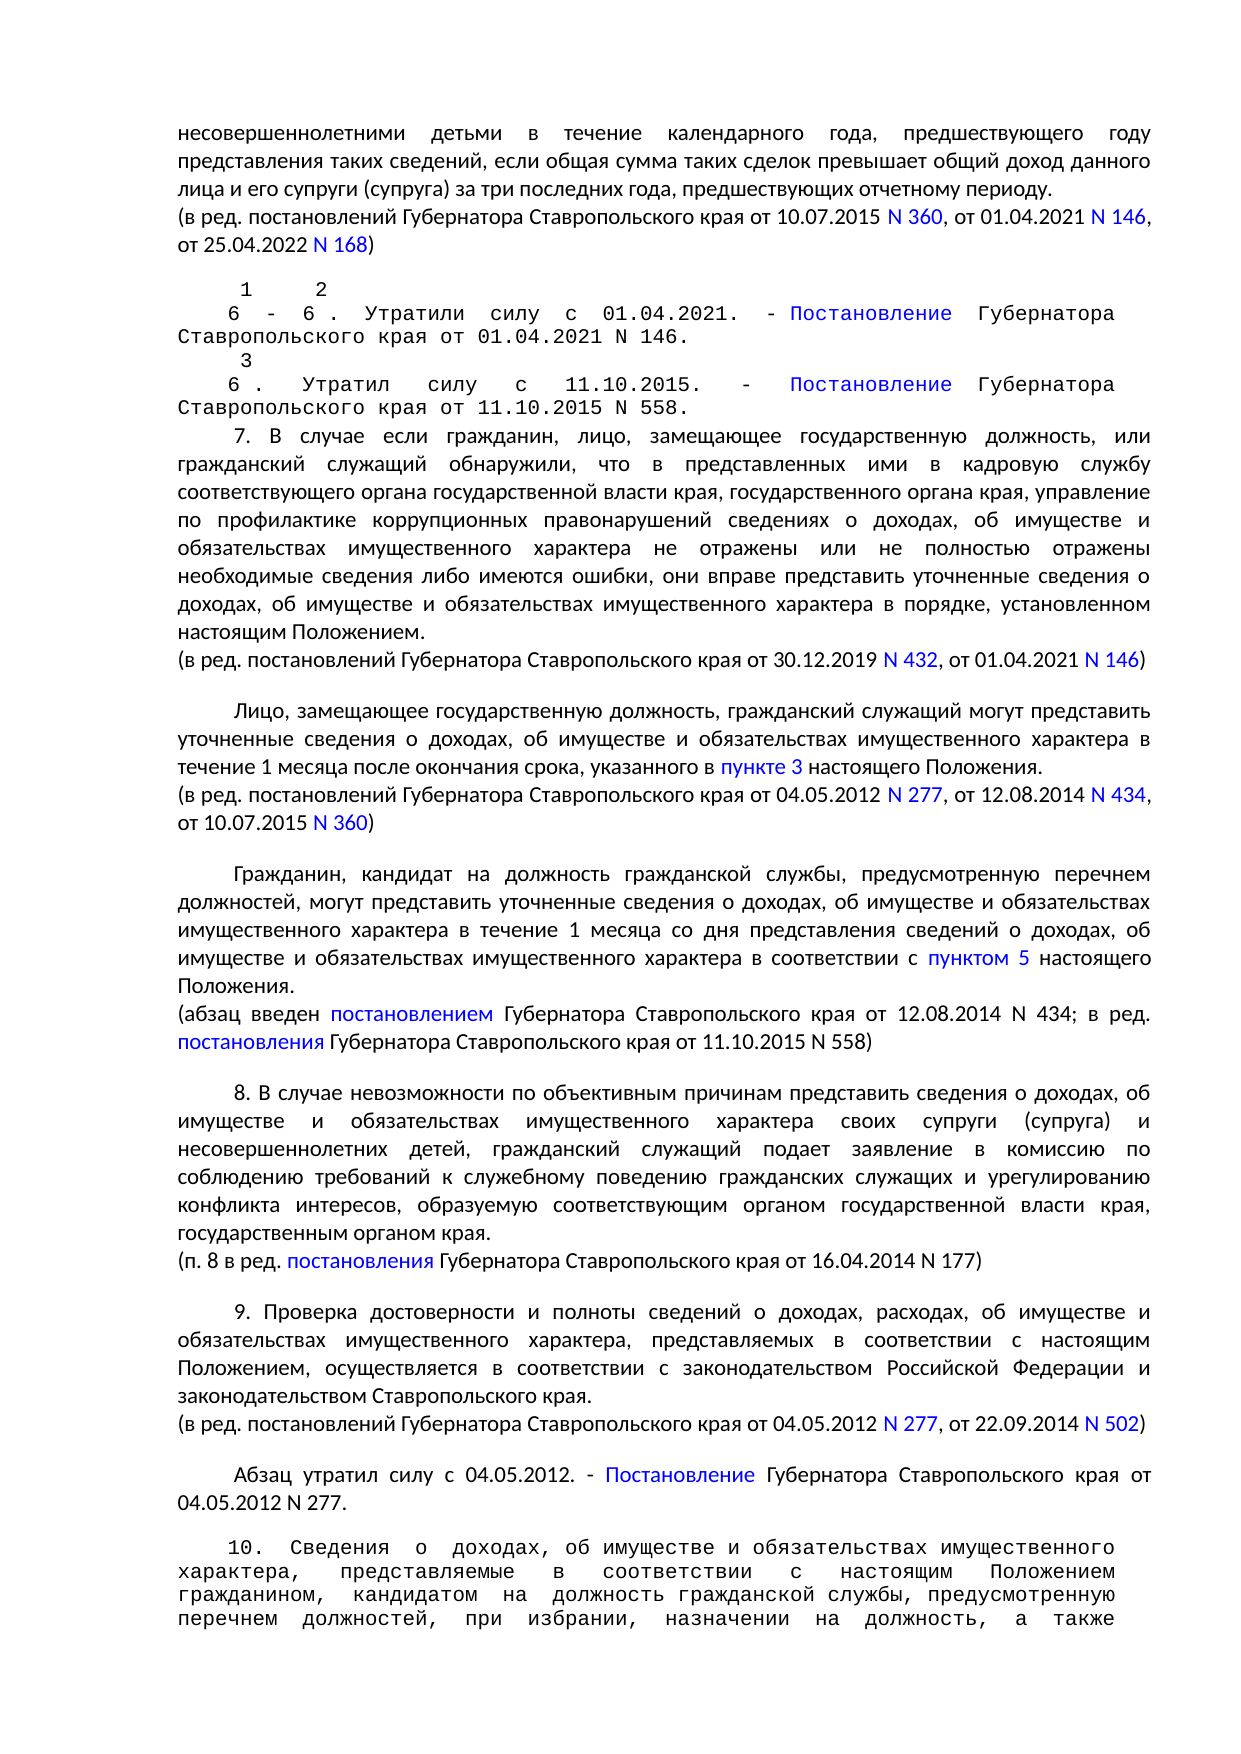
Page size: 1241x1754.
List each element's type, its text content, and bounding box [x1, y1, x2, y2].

text 1 2 [177, 279, 1152, 303]
text Гражданин, кандидат на должность гражданской службы, предусмотренную перечнем должностей, могут представить уточненные сведения о доходах, об имуществе и обязательствах имущественного характера в течение 1 месяца со дня представления сведений о доходах, об имуществе и обязательствах имущественного характера в соответствии с пунктом 5 настоящего Положения. [177, 859, 1152, 999]
text (в ред. постановлений Губернатора Ставропольского края от 10.07.2015 N 360, от 01.04.2021 N 146, от 25.04.2022 N 168) [177, 202, 1152, 258]
text 3 [177, 350, 1152, 374]
text 9. Проверка достоверности и полноты сведений о доходах, расходах, об имуществе и обязательствах имущественного характера, представляемых в соответствии с настоящим Положением, осуществляется в соответствии с законодательством Российской Федерации и законодательством Ставропольского края. [177, 1297, 1152, 1409]
text 8. В случае невозможности по объективным причинам представить сведения о доходах, об имуществе и обязательствах имущественного характера своих супруги (супруга) и несовершеннолетних детей, гражданский служащий подает заявление в комиссию по соблюдению требований к служебному поведению гражданских служащих и урегулированию конфликта интересов, образуемую соответствующим органом государственной власти края, государственным органом края. [177, 1078, 1152, 1246]
text Лицо, замещающее государственную должность, гражданский служащий могут представить уточненные сведения о доходах, об имуществе и обязательствах имущественного характера в течение 1 месяца после окончания срока, указанного в пункте 3 настоящего Положения. [177, 696, 1152, 780]
text перечнем должностей, при избрании, назначении на должность, а также [177, 1608, 1152, 1632]
text 6 - 6 . Утратили силу с 01.04.2021. - Постановление Губернатора [177, 303, 1152, 326]
text характера, представляемые в соответствии с настоящим Положением [177, 1561, 1152, 1584]
text (абзац введен постановлением Губернатора Ставропольского края от 12.08.2014 N 434; в ред. постановления Губернатора Ставропольского края от 11.10.2015 N 558) [177, 999, 1152, 1055]
text (п. 8 в ред. постановления Губернатора Ставропольского края от 16.04.2014 N 177) [177, 1246, 1152, 1274]
text 7. В случае если гражданин, лицо, замещающее государственную должность, или гражданский служащий обнаружили, что в представленных ими в кадровую службу соответствующего органа государственной власти края, государственного органа края, управление по профилактике коррупционных правонарушений сведениях о доходах, об имуществе и обязательствах имущественного характера не отражены или не полностью отражены необходимые сведения либо имеются ошибки, они вправе представить уточненные сведения о доходах, об имуществе и обязательствах имущественного характера в порядке, установленном настоящим Положением. [177, 421, 1152, 645]
text (в ред. постановлений Губернатора Ставропольского края от 04.05.2012 N 277, от 22.09.2014 N 502) [177, 1409, 1152, 1437]
text Ставропольского края от 11.10.2015 N 558. [177, 397, 1152, 421]
text Ставропольского края от 01.04.2021 N 146. [177, 326, 1152, 350]
text 6 . Утратил силу с 11.10.2015. - Постановление Губернатора [177, 374, 1152, 397]
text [177, 118, 1152, 202]
text гражданином, кандидатом на должность гражданской службы, предусмотренную [177, 1584, 1152, 1608]
text (в ред. постановлений Губернатора Ставропольского края от 04.05.2012 N 277, от 12.08.2014 N 434, от 10.07.2015 N 360) [177, 780, 1152, 836]
text (в ред. постановлений Губернатора Ставропольского края от 30.12.2019 N 432, от 01.04.2021 N 146) [177, 645, 1152, 673]
text 10. Сведения о доходах, об имуществе и обязательствах имущественного [177, 1537, 1152, 1561]
text Абзац утратил силу с 04.05.2012. - Постановление Губернатора Ставропольского края от 04.05.2012 N 277. [177, 1460, 1152, 1516]
